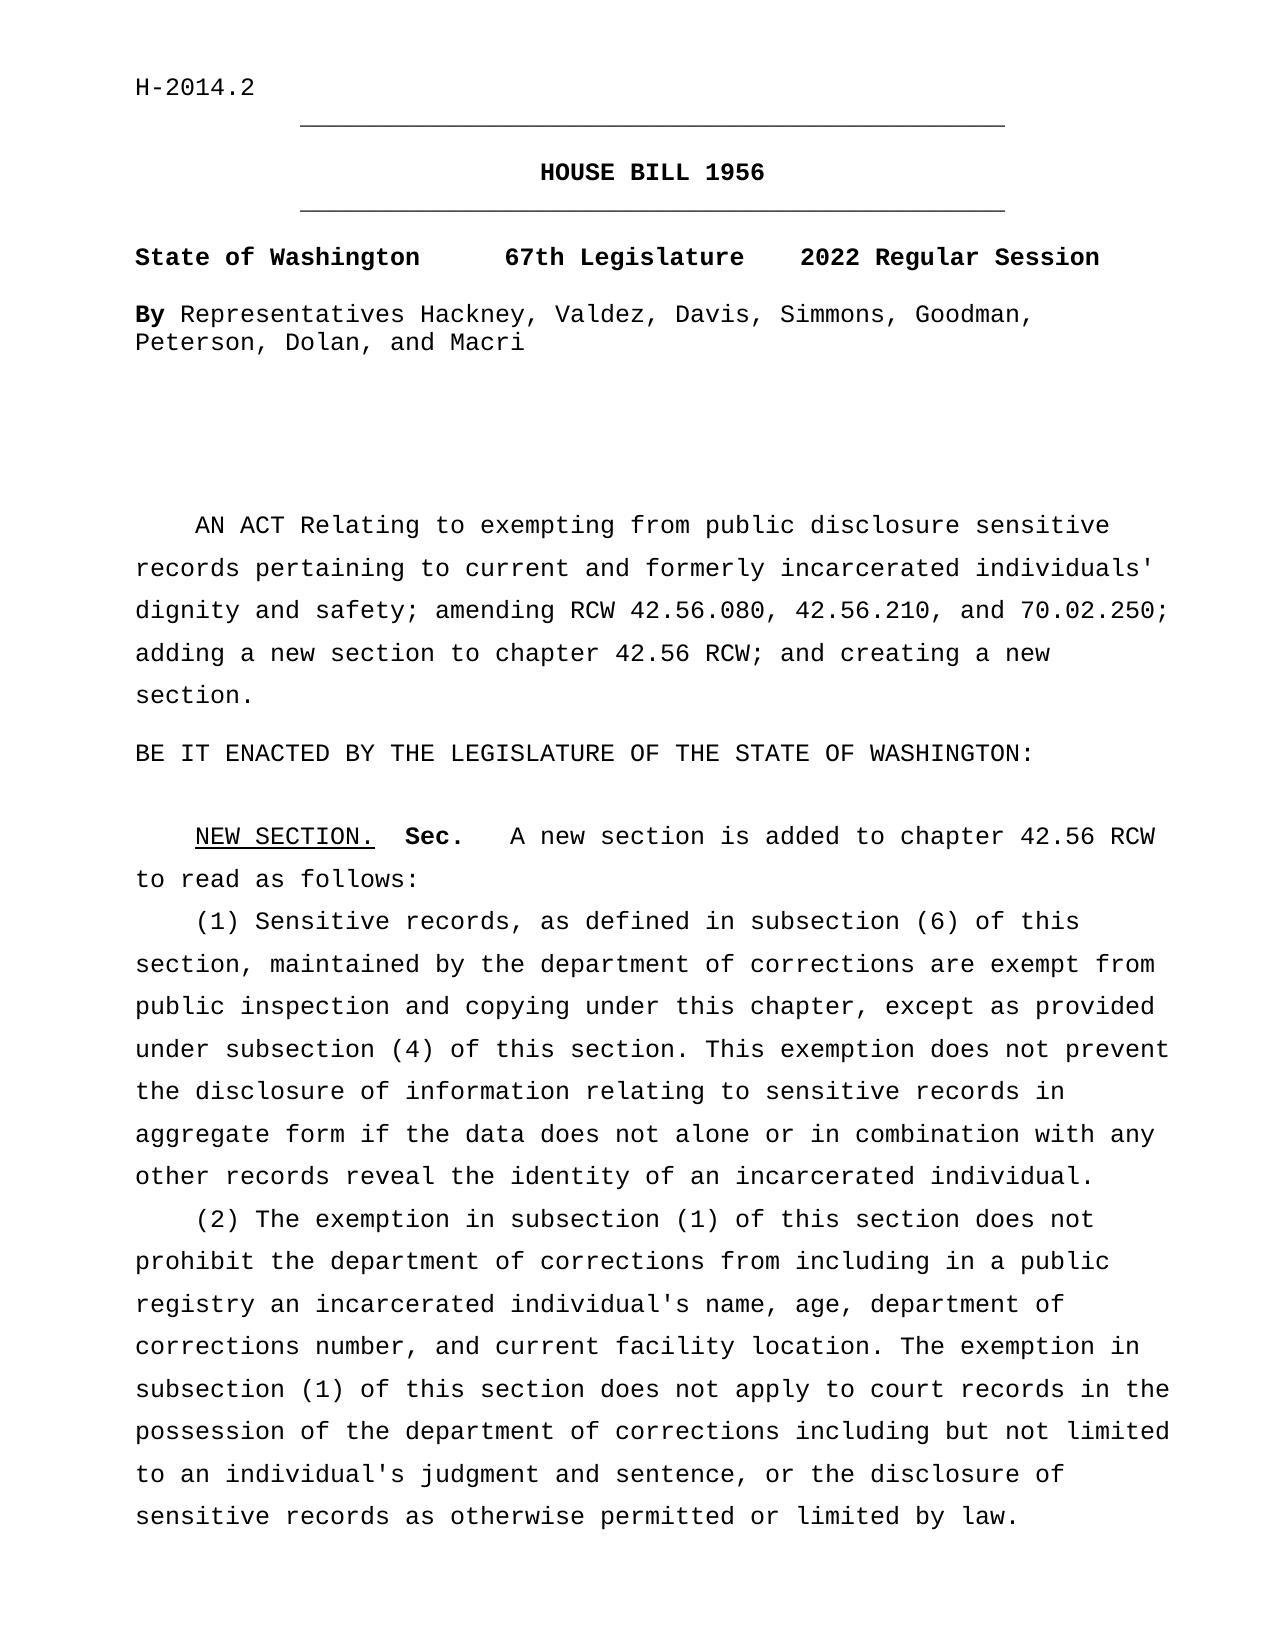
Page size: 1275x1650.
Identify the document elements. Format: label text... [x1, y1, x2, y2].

text HOUSE BILL 1956 [135, 160, 1170, 188]
text BE IT ENACTED BY THE LEGISLATURE OF THE STATE OF WASHINGTON: [135, 741, 1170, 769]
text State of Washington 67th Legislature 2022 Regular Session [135, 245, 1170, 273]
text (1) Sensitive records, as defined in subsection (6) of this section, maintained by the department of corrections are exempt from public inspection and copying under this chapter, except as provided under subsection (4) of this section. This exemption does not prevent the disclosure of information relating to sensitive records in aggregate form if the data does not alone or in combination with any other records reveal the identity of an incarcerated individual. [135, 896, 1170, 1193]
text H-2014.2 [135, 75, 1170, 103]
text _______________________________________________ [135, 103, 1170, 132]
text _______________________________________________ [135, 188, 1170, 217]
text By Representatives Hackney, Valdez, Davis, Simmons, Goodman, Peterson, Dolan, and Macri [135, 302, 1170, 358]
text AN ACT Relating to exempting from public disclosure sensitive records pertaining to current and formerly incarcerated individuals' dignity and safety; amending RCW 42.56.080, 42.56.210, and 70.02.250; adding a new section to chapter 42.56 RCW; and creating a new section. [135, 500, 1170, 712]
text NEW SECTION. Sec. A new section is added to chapter 42.56 RCW to read as follows: [135, 811, 1170, 896]
text (2) The exemption in subsection (1) of this section does not prohibit the department of corrections from including in a public registry an incarcerated individual's name, age, department of corrections number, and current facility location. The exemption in subsection (1) of this section does not apply to court records in the possession of the department of corrections including but not limited to an individual's judgment and sentence, or the disclosure of sensitive records as otherwise permitted or limited by law. [135, 1193, 1170, 1533]
